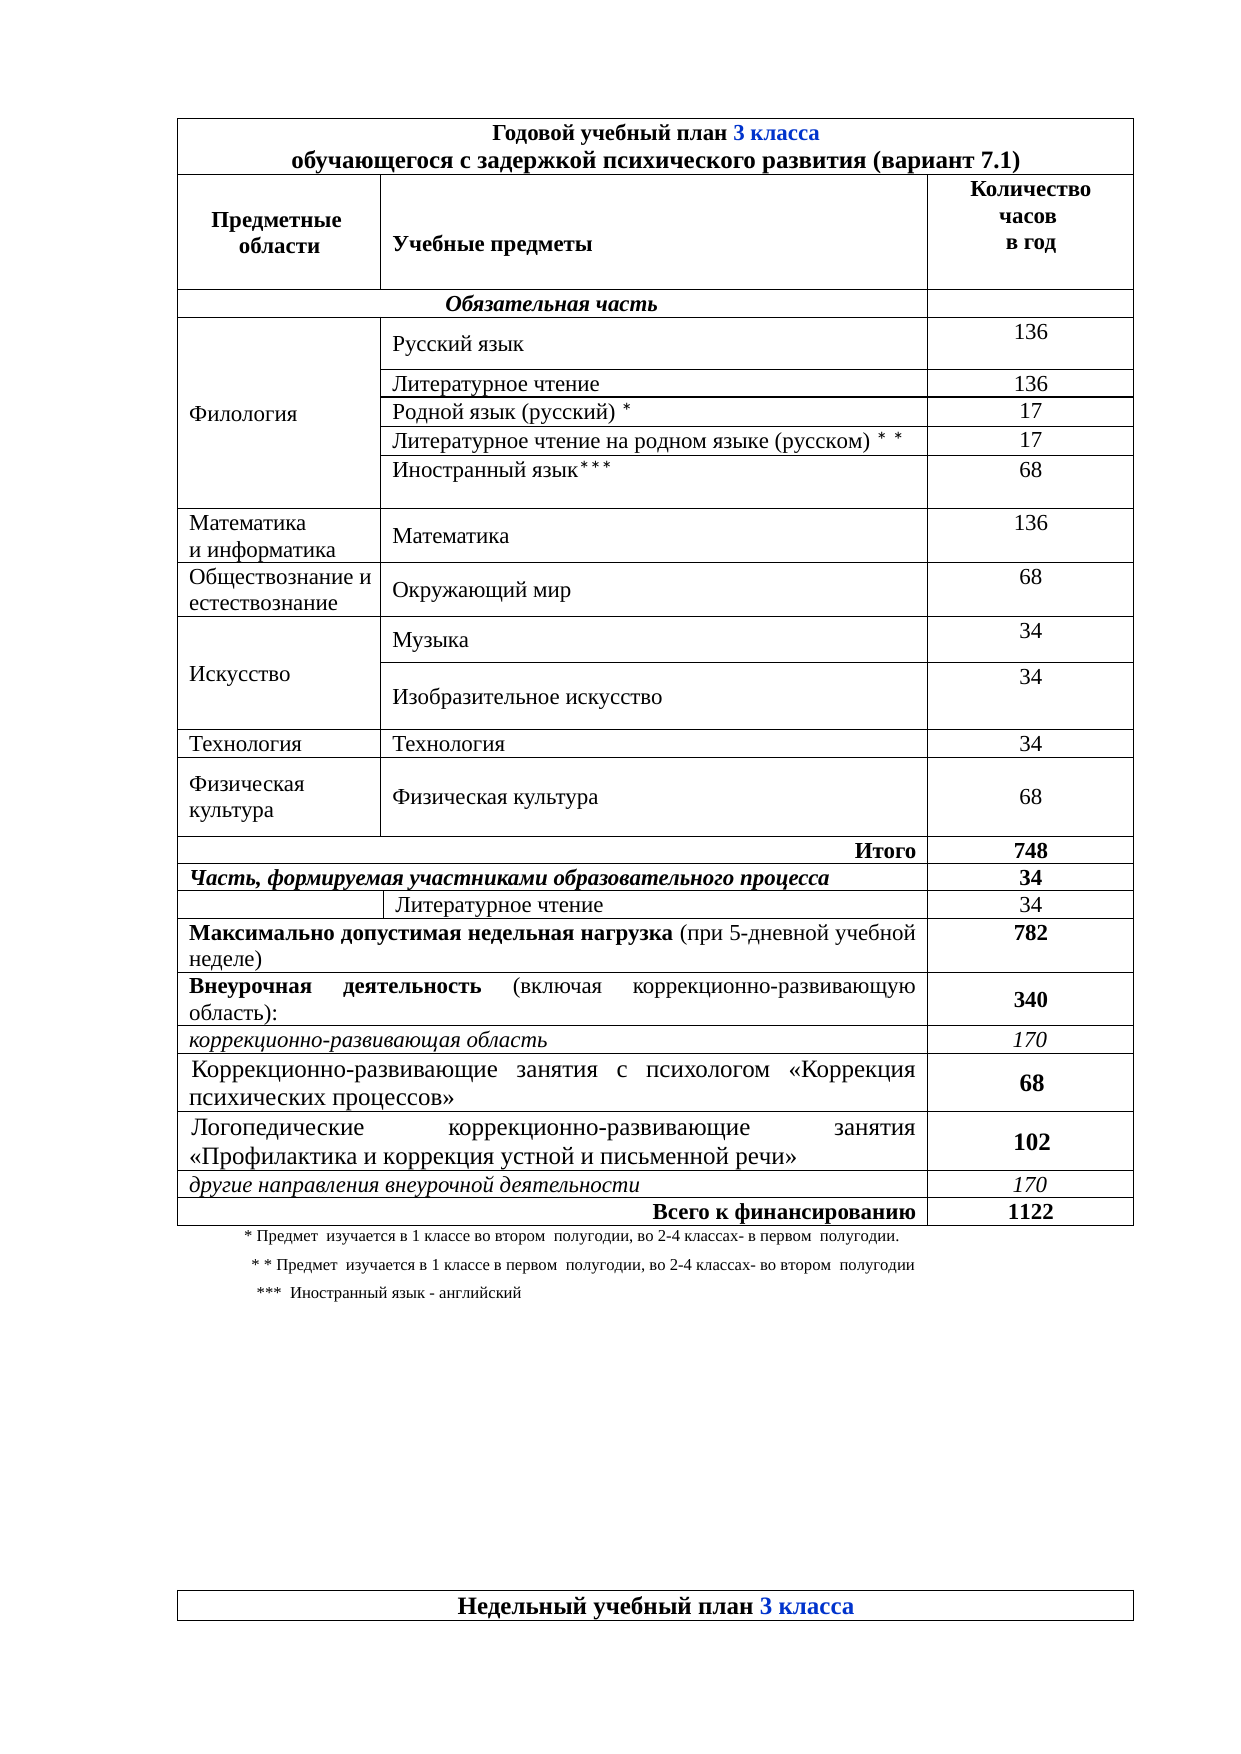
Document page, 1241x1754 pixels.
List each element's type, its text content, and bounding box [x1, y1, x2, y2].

table_cell Литературное чтение [384, 891, 927, 918]
table_cell Литературное чтение на родном языке (русском) * * [381, 427, 927, 454]
table_cell Обществознание и естествознание [178, 563, 380, 616]
table_cell Всего к финансированию [178, 1198, 927, 1224]
table_cell 34 [928, 730, 1133, 757]
table_cell Музыка [381, 617, 927, 662]
table_cell Иностранный язык*** [381, 456, 927, 508]
table_cell другие направления внеурочной деятельности [178, 1171, 927, 1197]
table_cell 170 [928, 1171, 1133, 1197]
table_cell Русский язык [381, 318, 927, 369]
table_cell Изобразительное искусство [381, 663, 927, 729]
table_cell Родной язык (русский) * [381, 398, 927, 426]
text * * Предмет изучается в 1 классе в первом полугодии, во 2-4 классах- во втором полугодии [251, 1254, 1123, 1273]
table_cell коррекционно-развивающая область [178, 1026, 927, 1053]
table_cell 17 [928, 427, 1133, 454]
table_cell 68 [928, 1054, 1133, 1111]
table_cell 1122 [928, 1198, 1133, 1224]
table_header Годовой учебный план 3 класса обучающегося с задержкой психического развития (вариант 7.1) [178, 119, 1133, 174]
table_cell [928, 290, 1133, 317]
table_cell [178, 891, 383, 918]
table_cell Коррекционно-развивающие занятия с психологом «Коррекция психических процессов» [178, 1054, 927, 1111]
table_cell Филология [178, 318, 380, 508]
table_cell Физическая культура [381, 758, 927, 836]
table_cell 34 [928, 864, 1133, 890]
table_cell 34 [928, 617, 1133, 662]
table_cell Учебные предметы [381, 175, 927, 289]
table_cell 782 [928, 919, 1133, 972]
table_cell Обязательная часть [178, 290, 927, 317]
table_cell Итого [178, 837, 927, 863]
table_cell Искусство [178, 617, 380, 729]
table_cell Технология [178, 730, 380, 757]
table_cell Математика и информатика [178, 509, 380, 562]
text *** Иностранный язык - английский [177, 1283, 1152, 1302]
table_cell 34 [928, 891, 1133, 918]
table_cell 748 [928, 837, 1133, 863]
table_cell Внеурочная деятельность (включая коррекционно-развивающую область): [178, 973, 927, 1025]
table_cell 136 [928, 509, 1133, 562]
table_cell Математика [381, 509, 927, 562]
table_cell Количество часов в год [928, 175, 1133, 289]
table_cell Окружающий мир [381, 563, 927, 616]
table_cell 68 [928, 758, 1133, 836]
table_cell 17 [928, 398, 1133, 426]
table_cell Литературное чтение [381, 370, 927, 396]
table_cell 340 [928, 973, 1133, 1025]
table_cell 136 [928, 370, 1133, 396]
text * Предмет изучается в 1 классе во втором полугодии, во 2-4 классах- в первом полугодии. [177, 1226, 1123, 1245]
table_cell Физическая культура [178, 758, 380, 836]
table_cell 170 [928, 1026, 1133, 1053]
table_cell 136 [928, 318, 1133, 369]
table_cell Логопедические коррекционно-развивающие занятия «Профилактика и коррекция устной и письменной речи» [178, 1112, 927, 1170]
table_cell Технология [381, 730, 927, 757]
table_cell 34 [928, 663, 1133, 729]
table_cell 102 [928, 1112, 1133, 1170]
table_cell 68 [928, 563, 1133, 616]
table_cell Максимально допустимая недельная нагрузка (при 5-дневной учебной неделе) [178, 919, 927, 972]
table_cell 68 [928, 456, 1133, 508]
table_cell Часть, формируемая участниками образовательного процесса [178, 864, 927, 890]
table_cell Предметные области [178, 175, 380, 289]
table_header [178, 1591, 1133, 1619]
